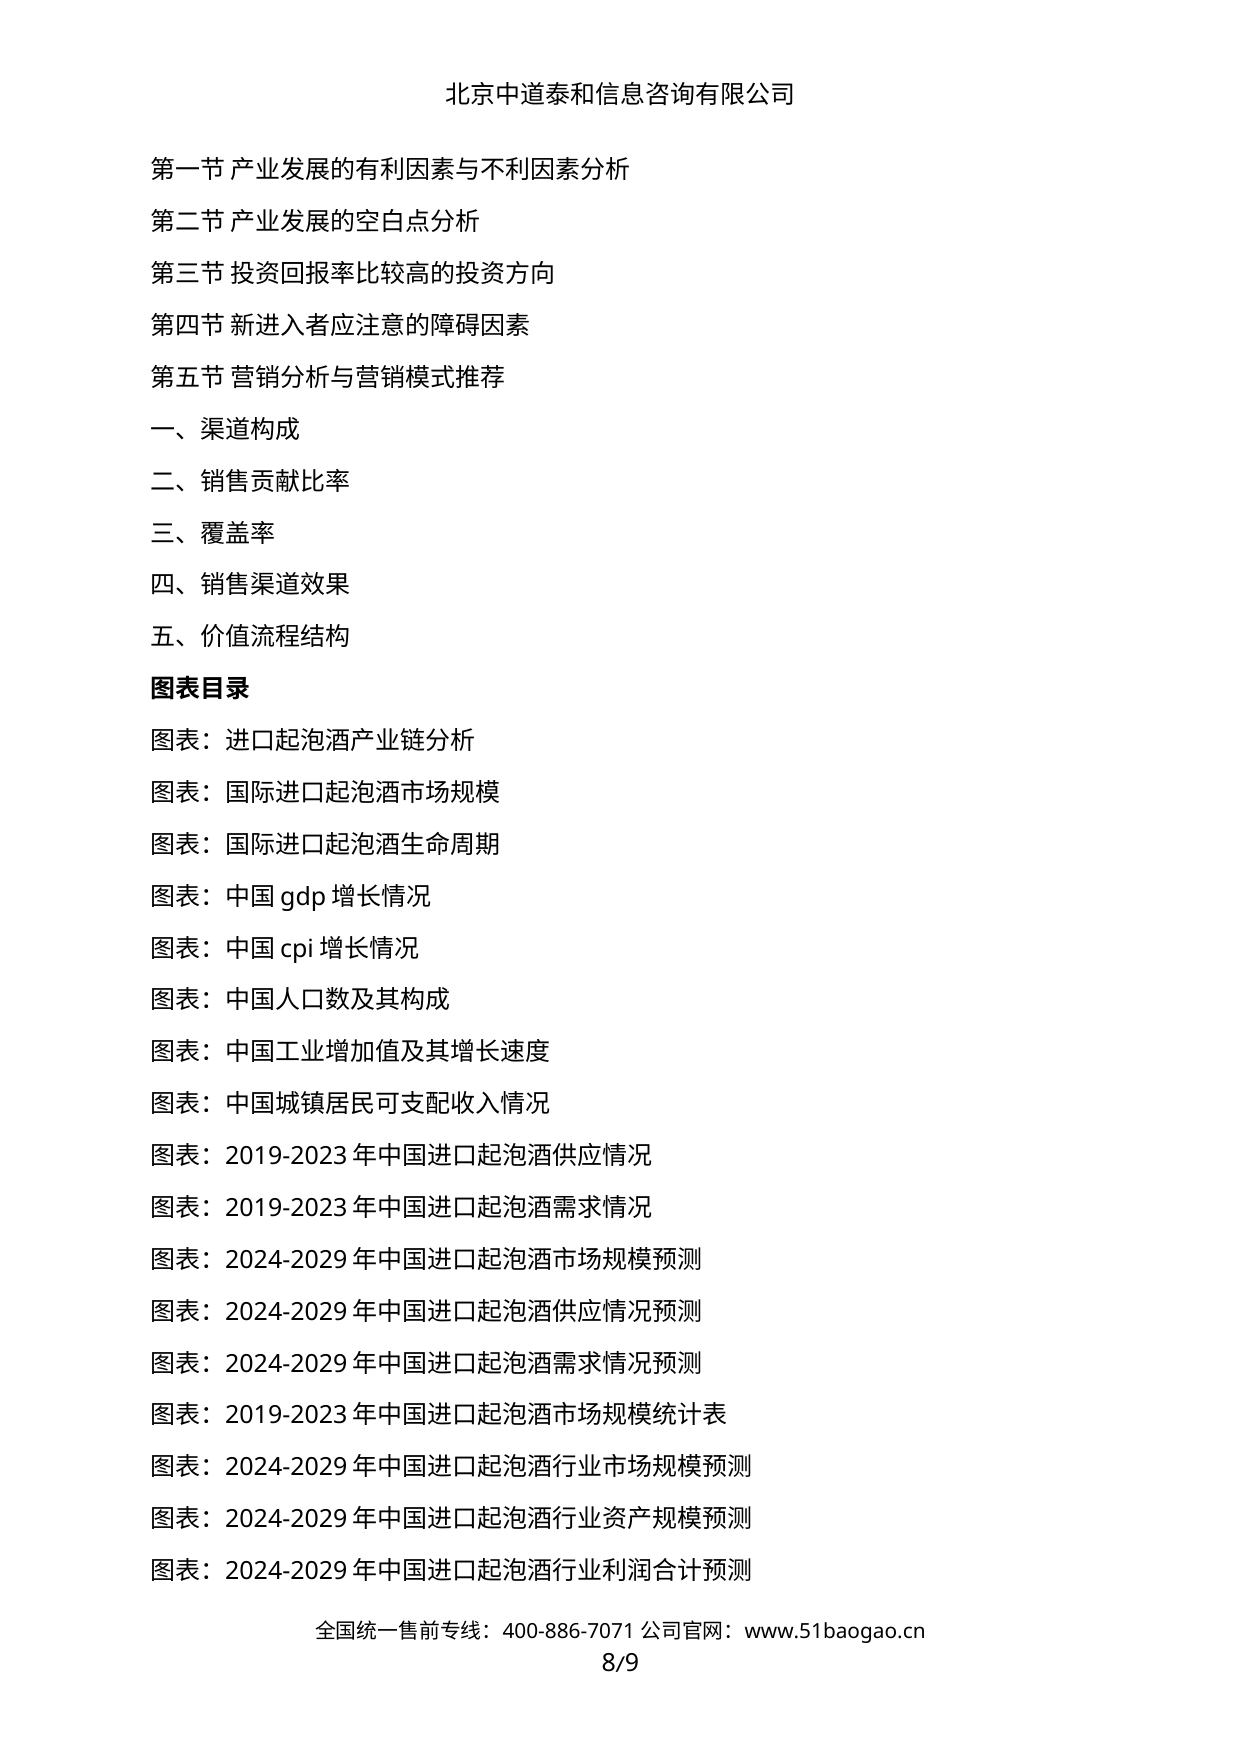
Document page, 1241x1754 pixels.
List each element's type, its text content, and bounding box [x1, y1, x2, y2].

text 图表：中国城镇居民可支配收入情况 [150, 1084, 1090, 1120]
text 图表：2024-2029年中国进口起泡酒行业资产规模预测 [150, 1499, 1090, 1535]
text 第五节 营销分析与营销模式推荐 [150, 357, 1090, 394]
text 图表：中国人口数及其构成 [150, 980, 1090, 1016]
text 三、覆盖率 [150, 513, 1090, 549]
text 图表：2019-2023年中国进口起泡酒供应情况 [150, 1136, 1090, 1172]
text 图表：2024-2029年中国进口起泡酒行业市场规模预测 [150, 1447, 1090, 1483]
text 四、销售渠道效果 [150, 565, 1090, 601]
text 图表：中国gdp增长情况 [150, 876, 1090, 912]
text 图表：2024-2029年中国进口起泡酒行业利润合计预测 [150, 1551, 1090, 1587]
text 图表：国际进口起泡酒市场规模 [150, 772, 1090, 809]
text 第四节 新进入者应注意的障碍因素 [150, 306, 1090, 342]
text 图表：2024-2029年中国进口起泡酒供应情况预测 [150, 1291, 1090, 1327]
text 二、销售贡献比率 [150, 461, 1090, 497]
text 图表：2024-2029年中国进口起泡酒需求情况预测 [150, 1343, 1090, 1379]
text 图表：2024-2029年中国进口起泡酒市场规模预测 [150, 1239, 1090, 1276]
text 图表：中国工业增加值及其增长速度 [150, 1032, 1090, 1068]
text 图表：2019-2023年中国进口起泡酒需求情况 [150, 1187, 1090, 1224]
text 一、渠道构成 [150, 409, 1090, 446]
text 图表：中国cpi增长情况 [150, 928, 1090, 964]
text 图表：国际进口起泡酒生命周期 [150, 824, 1090, 861]
text 第二节 产业发展的空白点分析 [150, 202, 1090, 238]
text 五、价值流程结构 [150, 617, 1090, 653]
text 图表：2019-2023年中国进口起泡酒市场规模统计表 [150, 1395, 1090, 1431]
text 第一节 产业发展的有利因素与不利因素分析 [150, 150, 1090, 186]
text 图表目录 [150, 669, 1090, 705]
text 第三节 投资回报率比较高的投资方向 [150, 254, 1090, 290]
text 图表：进口起泡酒产业链分析 [150, 721, 1090, 757]
